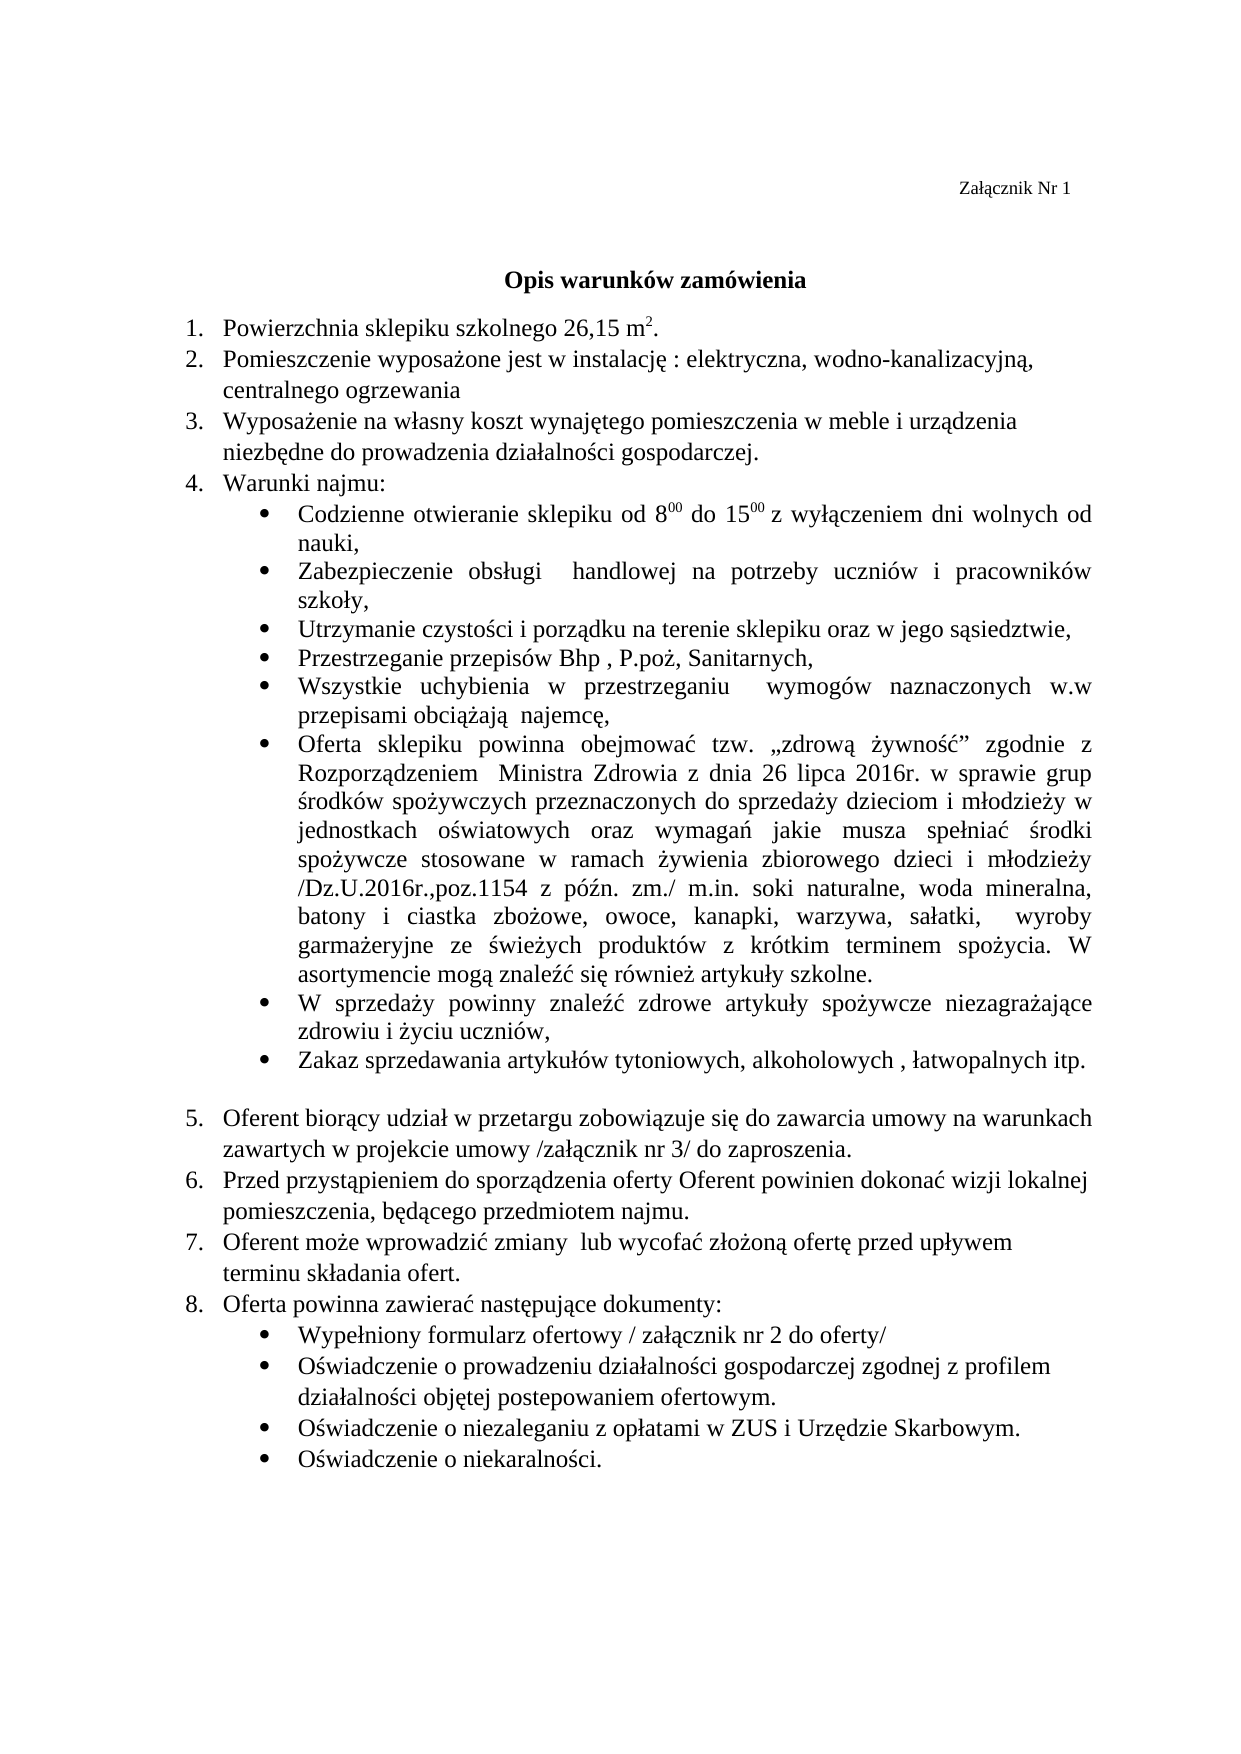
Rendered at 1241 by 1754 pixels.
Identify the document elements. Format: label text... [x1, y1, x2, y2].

list Utrzymanie czystości i porządku na terenie sklepiku oraz w jego sąsiedztwie, [260, 614, 1093, 643]
list Oferta sklepiku powinna obejmować tzw. „zdrową żywność” zgodnie z Rozporządzeniem Ministra Zdrowia z dnia 26 lipca 2016r. w sprawie grup środków spożywczych przeznaczonych do sprzedaży dzieciom i młodzieży w jednostkach oświatowych oraz wymagań jakie musza spełniać środki spożywcze stosowane w ramach żywienia zbiorowego dzieci i młodzieży /Dz.U.2016r.,poz.1154 z późn. zm./ m.in. soki naturalne, woda mineralna, batony i ciastka zbożowe, owoce, kanapki, warzywa, sałatki, wyroby garmażeryjne ze świeżych produktów z krótkim terminem spożycia. W asortymencie mogą znaleźć się również artykuły szkolne. [260, 729, 1093, 988]
list Oferent może wprowadzić zmiany lub wycofać złożoną ofertę przed upływem terminu składania ofert. [185, 1227, 1093, 1287]
list Oferta powinna zawierać następujące dokumenty: [185, 1289, 1093, 1318]
list Wszystkie uchybienia w przestrzeganiu wymogów naznaczonych w.w przepisami obciążają najemcę, [260, 671, 1093, 729]
list Oświadczenie o prowadzeniu działalności gospodarczej zgodnej z profilem działalności objętej postepowaniem ofertowym. [260, 1351, 1093, 1411]
list Zabezpieczenie obsługi handlowej na potrzeby uczniów i pracowników szkoły, [260, 556, 1093, 614]
list Wyposażenie na własny koszt wynajętego pomieszczenia w meble i urządzenia niezbędne do prowadzenia działalności gospodarczej. [185, 406, 1093, 466]
list Warunki najmu: [185, 468, 1093, 497]
list Oświadczenie o niekaralności. [260, 1444, 1093, 1473]
list Powierzchnia sklepiku szkolnego 26,15 m2. [185, 313, 1093, 341]
list Zakaz sprzedawania artykułów tytoniowych, alkoholowych , łatwopalnych itp. [260, 1045, 1093, 1074]
list Przestrzeganie przepisów Bhp , P.poż, Sanitarnych, [260, 643, 1093, 671]
list Wypełniony formularz ofertowy / załącznik nr 2 do oferty/ [260, 1320, 1093, 1349]
list Codzienne otwieranie sklepiku od 800 do 1500 z wyłączeniem dni wolnych od nauki, [260, 499, 1093, 556]
text Opis warunków zamówienia [148, 265, 1093, 294]
list Oświadczenie o niezaleganiu z opłatami w ZUS i Urzędzie Skarbowym. [260, 1413, 1093, 1442]
list Pomieszczenie wyposażone jest w instalację : elektryczna, wodno-kanalizacyjną, centralnego ogrzewania [185, 344, 1093, 403]
text Załącznik Nr 1 [148, 148, 1093, 199]
list Oferent biorący udział w przetargu zobowiązuje się do zawarcia umowy na warunkach zawartych w projekcie umowy /załącznik nr 3/ do zaproszenia. [185, 1103, 1093, 1162]
list W sprzedaży powinny znaleźć zdrowe artykuły spożywcze niezagrażające zdrowiu i życiu uczniów, [260, 988, 1093, 1045]
list Przed przystąpieniem do sporządzenia oferty Oferent powinien dokonać wizji lokalnej pomieszczenia, będącego przedmiotem najmu. [185, 1165, 1093, 1224]
